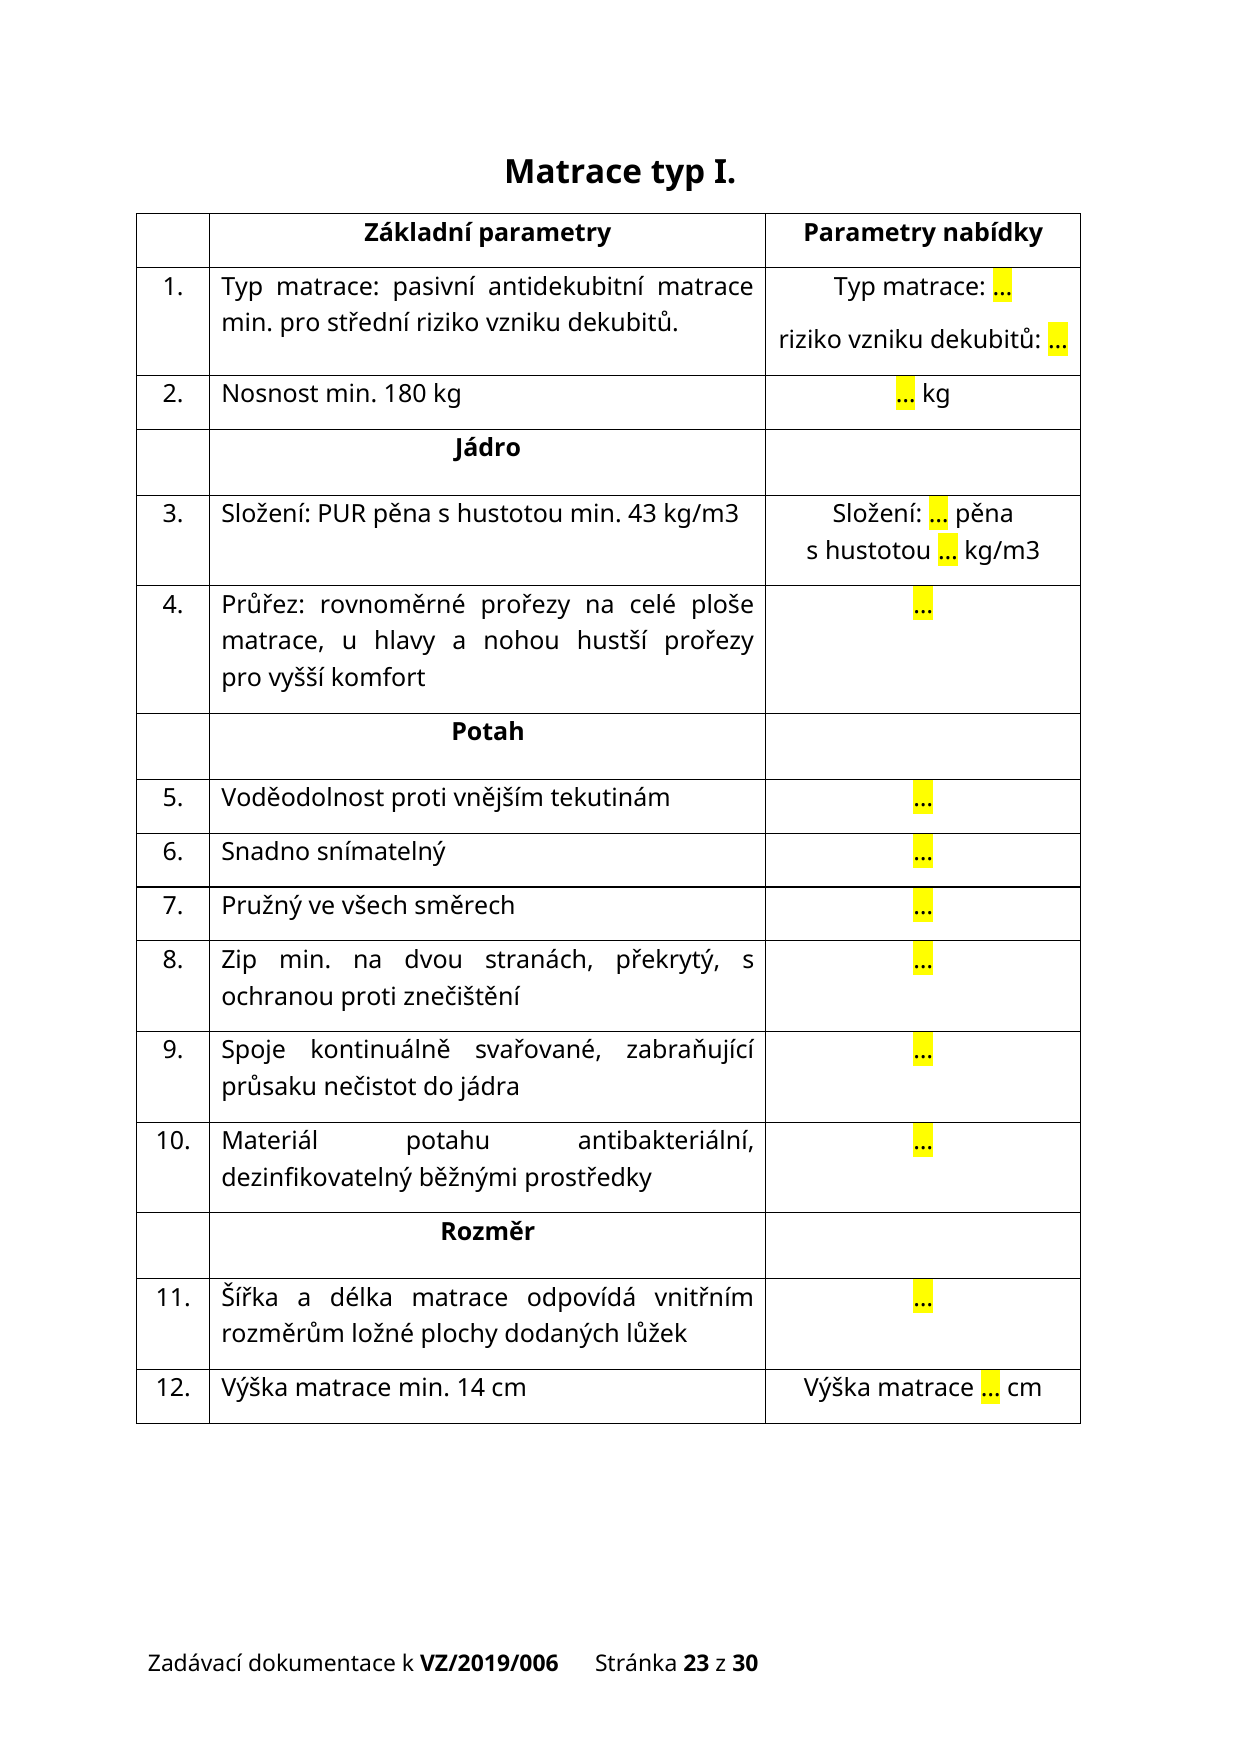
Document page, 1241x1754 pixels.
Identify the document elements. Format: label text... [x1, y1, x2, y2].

table_cell [766, 714, 1080, 779]
table_cell … [766, 1032, 1080, 1122]
table_header [137, 214, 209, 267]
table_cell Složení: PUR pěna s hustotou min. 43 kg/m3 [210, 496, 765, 585]
table_cell Voděodolnost proti vnějším tekutinám [210, 780, 765, 833]
table_cell 3. [137, 496, 209, 585]
table_cell Průřez: rovnoměrné prořezy na celé ploše matrace, u hlavy a nohou hustší prořezy pro vyšší komfort [210, 586, 765, 713]
table_cell Výška matrace min. 14 cm [210, 1370, 765, 1423]
table_cell 9. [137, 1032, 209, 1122]
table_cell … [766, 888, 1080, 940]
table_cell 5. [137, 780, 209, 833]
table_cell 12. [137, 1370, 209, 1423]
table_cell [137, 1213, 209, 1278]
table_cell Jádro [210, 430, 765, 494]
table_cell … kg [766, 376, 1080, 428]
table_cell Snadno snímatelný [210, 834, 765, 886]
table_cell Výška matrace … cm [766, 1370, 1080, 1423]
table_cell … [766, 1279, 1080, 1369]
table_cell Potah [210, 714, 765, 779]
table_header Základní parametry [210, 214, 765, 267]
table_cell … [766, 834, 1080, 886]
table_cell Spoje kontinuálně svařované, zabraňující průsaku nečistot do jádra [210, 1032, 765, 1122]
table_cell [137, 714, 209, 779]
table_cell Zip min. na dvou stranách, překrytý, s ochranou proti znečištění [210, 941, 765, 1031]
table_cell [766, 1213, 1080, 1278]
table_header Parametry nabídky [766, 214, 1080, 267]
table_cell 4. [137, 586, 209, 713]
table_cell Pružný ve všech směrech [210, 888, 765, 940]
table_cell Typ matrace: … riziko vzniku dekubitů: … [766, 268, 1080, 374]
table_cell … [766, 780, 1080, 833]
table_cell Rozměr [210, 1213, 765, 1278]
table_cell Materiál potahu antibakteriální, dezinfikovatelný běžnými prostředky [210, 1123, 765, 1212]
table_cell Nosnost min. 180 kg [210, 376, 765, 428]
table_cell 6. [137, 834, 209, 886]
table_cell 1. [137, 268, 209, 374]
table_cell 8. [137, 941, 209, 1031]
table_cell [137, 430, 209, 494]
table_cell Šířka a délka matrace odpovídá vnitřním rozměrům ložné plochy dodaných lůžek [210, 1279, 765, 1369]
table_cell 10. [137, 1123, 209, 1212]
table_cell [766, 430, 1080, 494]
table_cell 11. [137, 1279, 209, 1369]
table_cell Typ matrace: pasivní antidekubitní matrace min. pro střední riziko vzniku dekubitů. [210, 268, 765, 374]
table_cell … [766, 941, 1080, 1031]
text Matrace typ I. [148, 148, 1093, 193]
table_cell … [766, 1123, 1080, 1212]
table_cell 7. [137, 888, 209, 940]
table_cell Složení: … pěna s hustotou … kg/m3 [766, 496, 1080, 585]
table_cell … [766, 586, 1080, 713]
table_cell 2. [137, 376, 209, 428]
